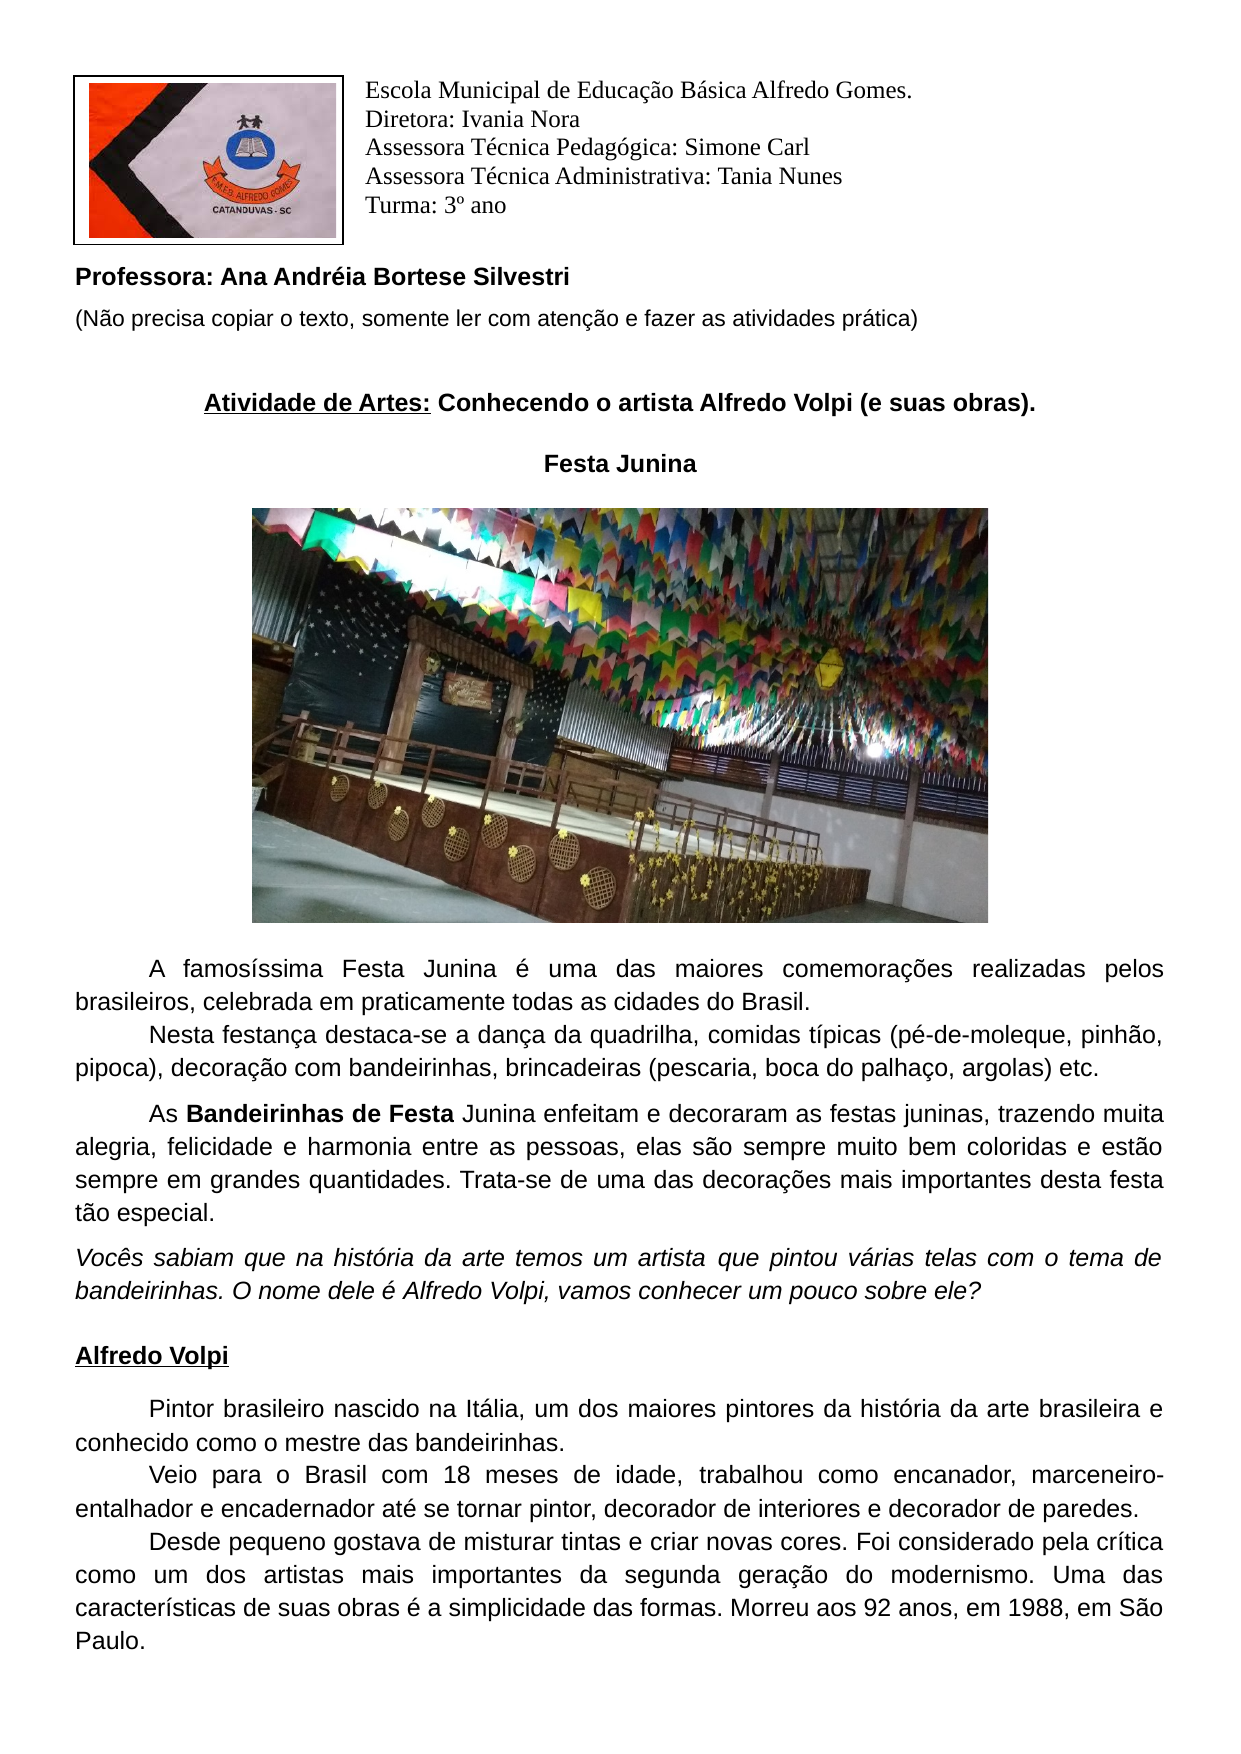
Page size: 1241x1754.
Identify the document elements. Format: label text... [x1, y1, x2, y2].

text Veio para o Brasil com 18 meses de idade, trabalhou como encanador, marceneiro-entalhador e encadernador até se tornar pintor, decorador de interiores e decorador de paredes. [75, 1461, 1165, 1522]
picture [252, 508, 989, 923]
text Festa Junina [75, 431, 1165, 478]
text Turma: 3º ano [344, 190, 1165, 219]
text Pintor brasileiro nascido na Itália, um dos maiores pintores da história da arte brasileira e conhecido como o mestre das bandeirinhas. [75, 1394, 1165, 1456]
text A famosíssima Festa Junina é uma das maiores comemorações realizadas pelos brasileiros, celebrada em praticamente todas as cidades do Brasil. [75, 954, 1165, 1016]
text Escola Municipal de Educação Básica Alfredo Gomes. [344, 75, 1165, 104]
text As Bandeirinhas de Festa Junina enfeitam e decoraram as festas juninas, trazendo muita alegria, felicidade e harmonia entre as pessoas, elas são sempre muito bem coloridas e estão sempre em grandes quantidades. Trata-se de uma das decorações mais importantes desta festa tão especial. [75, 1193, 1165, 1227]
picture [89, 83, 337, 238]
text Desde pequeno gostava de misturar tintas e criar novas cores. Foi considerado pela crítica como um dos artistas mais importantes da segunda geração do modernismo. Uma das características de suas obras é a simplicidade das formas. Morreu aos 92 anos, em 1988, em São Paulo. [75, 1527, 1165, 1654]
text Atividade de Artes: Conhecendo o artista Alfredo Volpi (e suas obras). [75, 388, 1165, 416]
text Assessora Técnica Pedagógica: Simone Carl [344, 132, 1165, 161]
text Alfredo Volpi [75, 1341, 1165, 1369]
text Diretora: Ivania Nora [344, 104, 1165, 132]
text Nesta festança destaca-se a dança da quadrilha, comidas típicas (pé-de-moleque, pinhão, pipoca), decoração com bandeirinhas, brincadeiras (pescaria, boca do palhaço, argolas) etc. [75, 1020, 1165, 1082]
text Professora: Ana Andréia Bortese Silvestri [75, 262, 1165, 291]
text Vocês sabiam que na história da arte temos um artista que pintou várias telas com o tema de bandeirinhas. O nome dele é Alfredo Volpi, vamos conhecer um pouco sobre ele? [75, 1243, 1165, 1305]
text Assessora Técnica Administrativa: Tania Nunes [344, 161, 1165, 190]
text As Bandeirinhas de Festa Junina enfeitam e decoraram as festas juninas, trazendo muita alegria, felicidade e harmonia entre as pessoas, elas são sempre muito bem coloridas e estão sempre em grandes quantidades. Trata-se de uma das decorações mais importantes desta festa tão especial. [75, 1099, 1165, 1132]
text (Não precisa copiar o texto, somente ler com atenção e fazer as atividades prática) [75, 305, 1165, 331]
